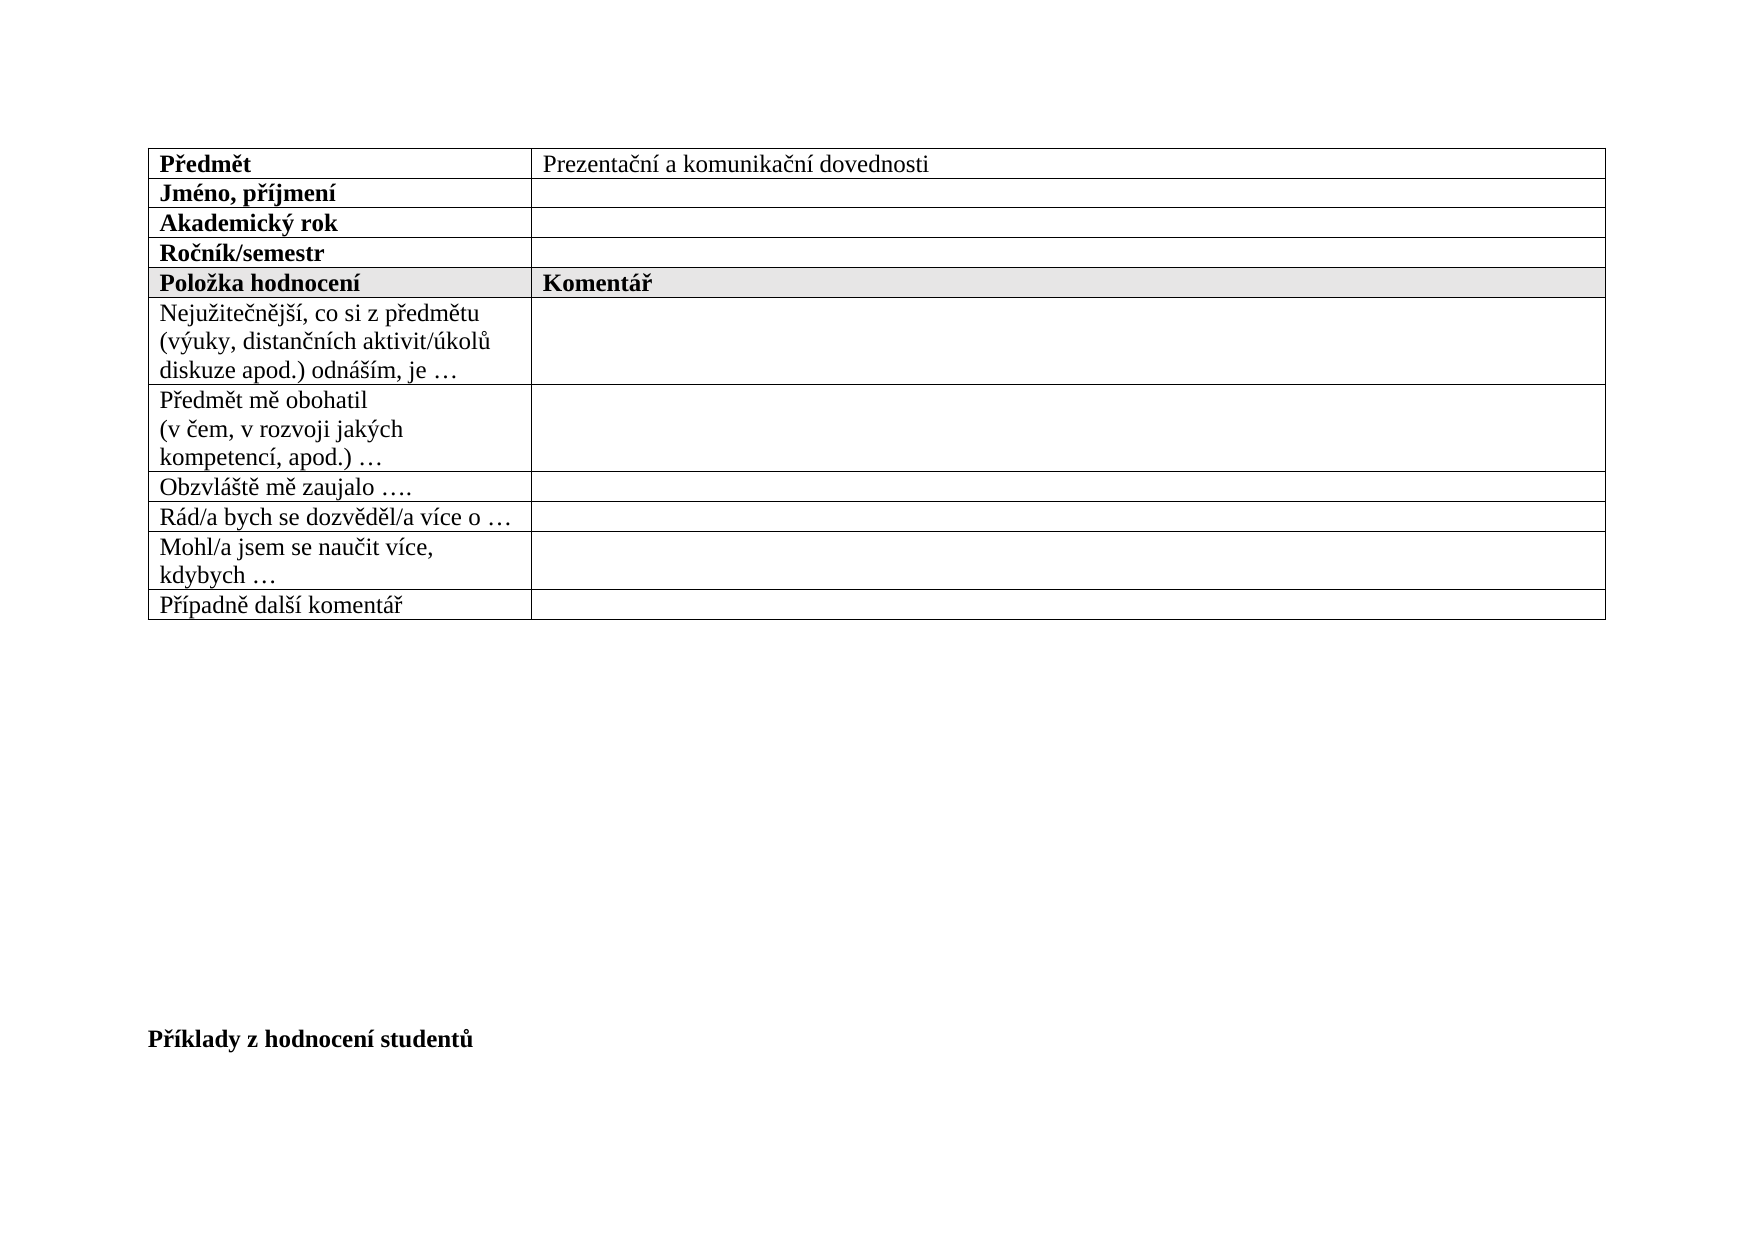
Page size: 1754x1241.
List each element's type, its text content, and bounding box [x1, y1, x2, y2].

table_cell [532, 532, 1605, 589]
table_cell Rád/a bych se dozvěděl/a více o … [149, 502, 531, 531]
table_header Předmět [149, 149, 531, 177]
table_cell Mohl/a jsem se naučit více, kdybych … [149, 532, 531, 589]
table_cell [532, 590, 1605, 619]
table_cell [532, 208, 1605, 237]
table_cell Akademický rok [149, 208, 531, 237]
table_cell Nejužitečnější, co si z předmětu (výuky, distančních aktivit/úkolů diskuze apod.) odnáším, je … [149, 298, 531, 384]
table_cell [532, 298, 1605, 384]
table_cell [532, 238, 1605, 267]
table_cell Jméno, příjmení [149, 179, 531, 207]
table_cell [532, 179, 1605, 207]
text Příklady z hodnocení studentů [148, 1024, 1606, 1053]
table_cell Obzvláště mě zaujalo …. [149, 472, 531, 501]
table_cell [532, 472, 1605, 501]
table_cell [532, 502, 1605, 531]
table_cell Položka hodnocení [149, 268, 531, 297]
table_cell Případně další komentář [149, 590, 531, 619]
table_cell [532, 385, 1605, 471]
table_cell Komentář [532, 268, 1605, 297]
table_cell Ročník/semestr [149, 238, 531, 267]
table_cell Předmět mě obohatil (v čem, v rozvoji jakých kompetencí, apod.) … [149, 385, 531, 471]
table_header Prezentační a komunikační dovednosti [532, 149, 1605, 177]
